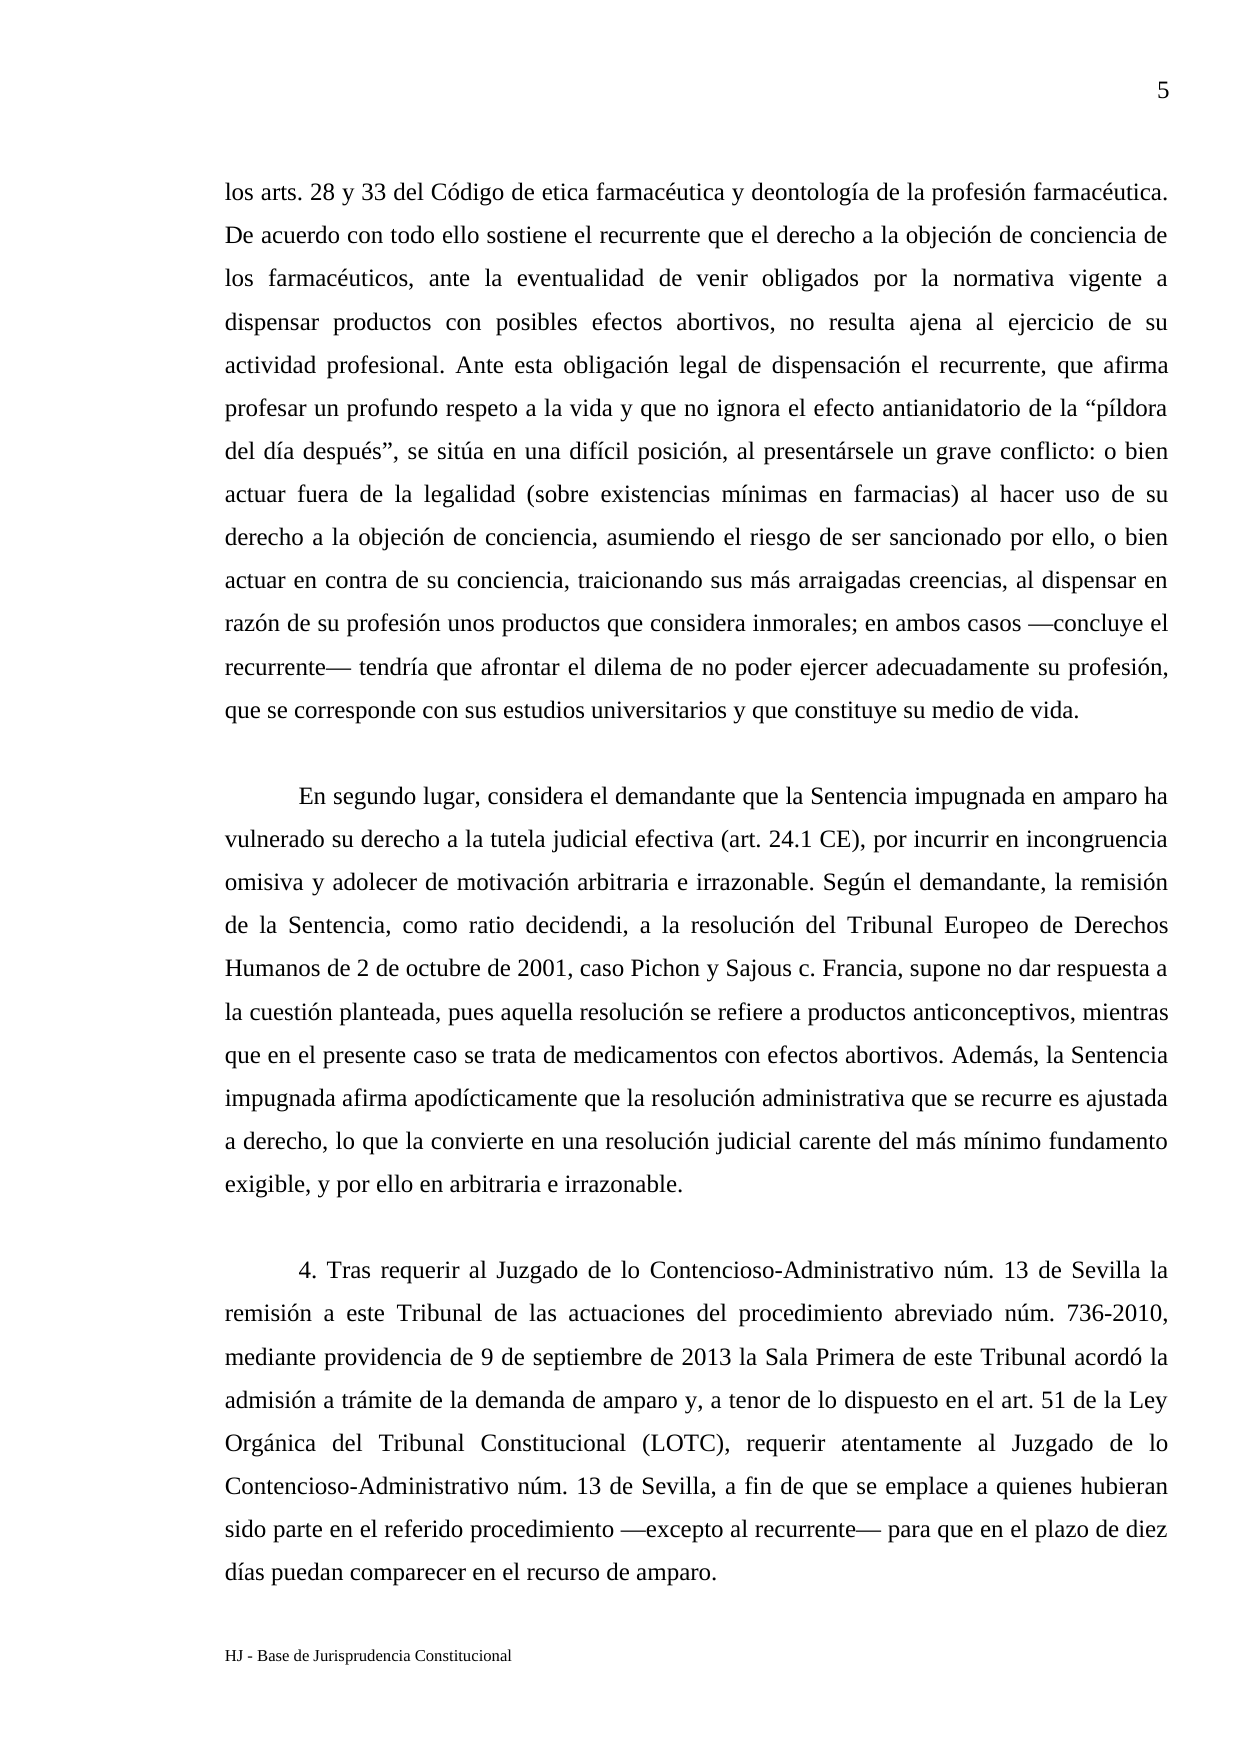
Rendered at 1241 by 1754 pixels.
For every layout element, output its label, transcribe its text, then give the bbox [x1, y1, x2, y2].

text En segundo lugar, considera el demandante que la Sentencia impugnada en amparo ha vulnerado su derecho a la tutela judicial efectiva (art. 24.1 CE), por incurrir en incongruencia omisiva y adolecer de motivación arbitraria e irrazonable. Según el demandante, la remisión de la Sentencia, como ratio decidendi, a la resolución del Tribunal Europeo de Derechos Humanos de 2 de octubre de 2001, caso Pichon y Sajous c. Francia, supone no dar respuesta a la cuestión planteada, pues aquella resolución se refiere a productos anticonceptivos, mientras que en el presente caso se trata de medicamentos con efectos abortivos. Además, la Sentencia impugnada afirma apodícticamente que la resolución administrativa que se recurre es ajustada a derecho, lo que la convierte en una resolución judicial carente del más mínimo fundamento exigible, y por ello en arbitraria e irrazonable. [224, 781, 1169, 1198]
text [224, 177, 1169, 723]
text 4. Tras requerir al Juzgado de lo Contencioso-Administrativo núm. 13 de Sevilla la remisión a este Tribunal de las actuaciones del procedimiento abreviado núm. 736-2010, mediante providencia de 9 de septiembre de 2013 la Sala Primera de este Tribunal acordó la admisión a trámite de la demanda de amparo y, a tenor de lo dispuesto en el art. 51 de la Ley Orgánica del Tribunal Constitucional (LOTC), requerir atentamente al Juzgado de lo Contencioso-Administrativo núm. 13 de Sevilla, a fin de que se emplace a quienes hubieran sido parte en el referido procedimiento —excepto al recurrente— para que en el plazo de diez días puedan comparecer en el recurso de amparo. [224, 1255, 1169, 1586]
